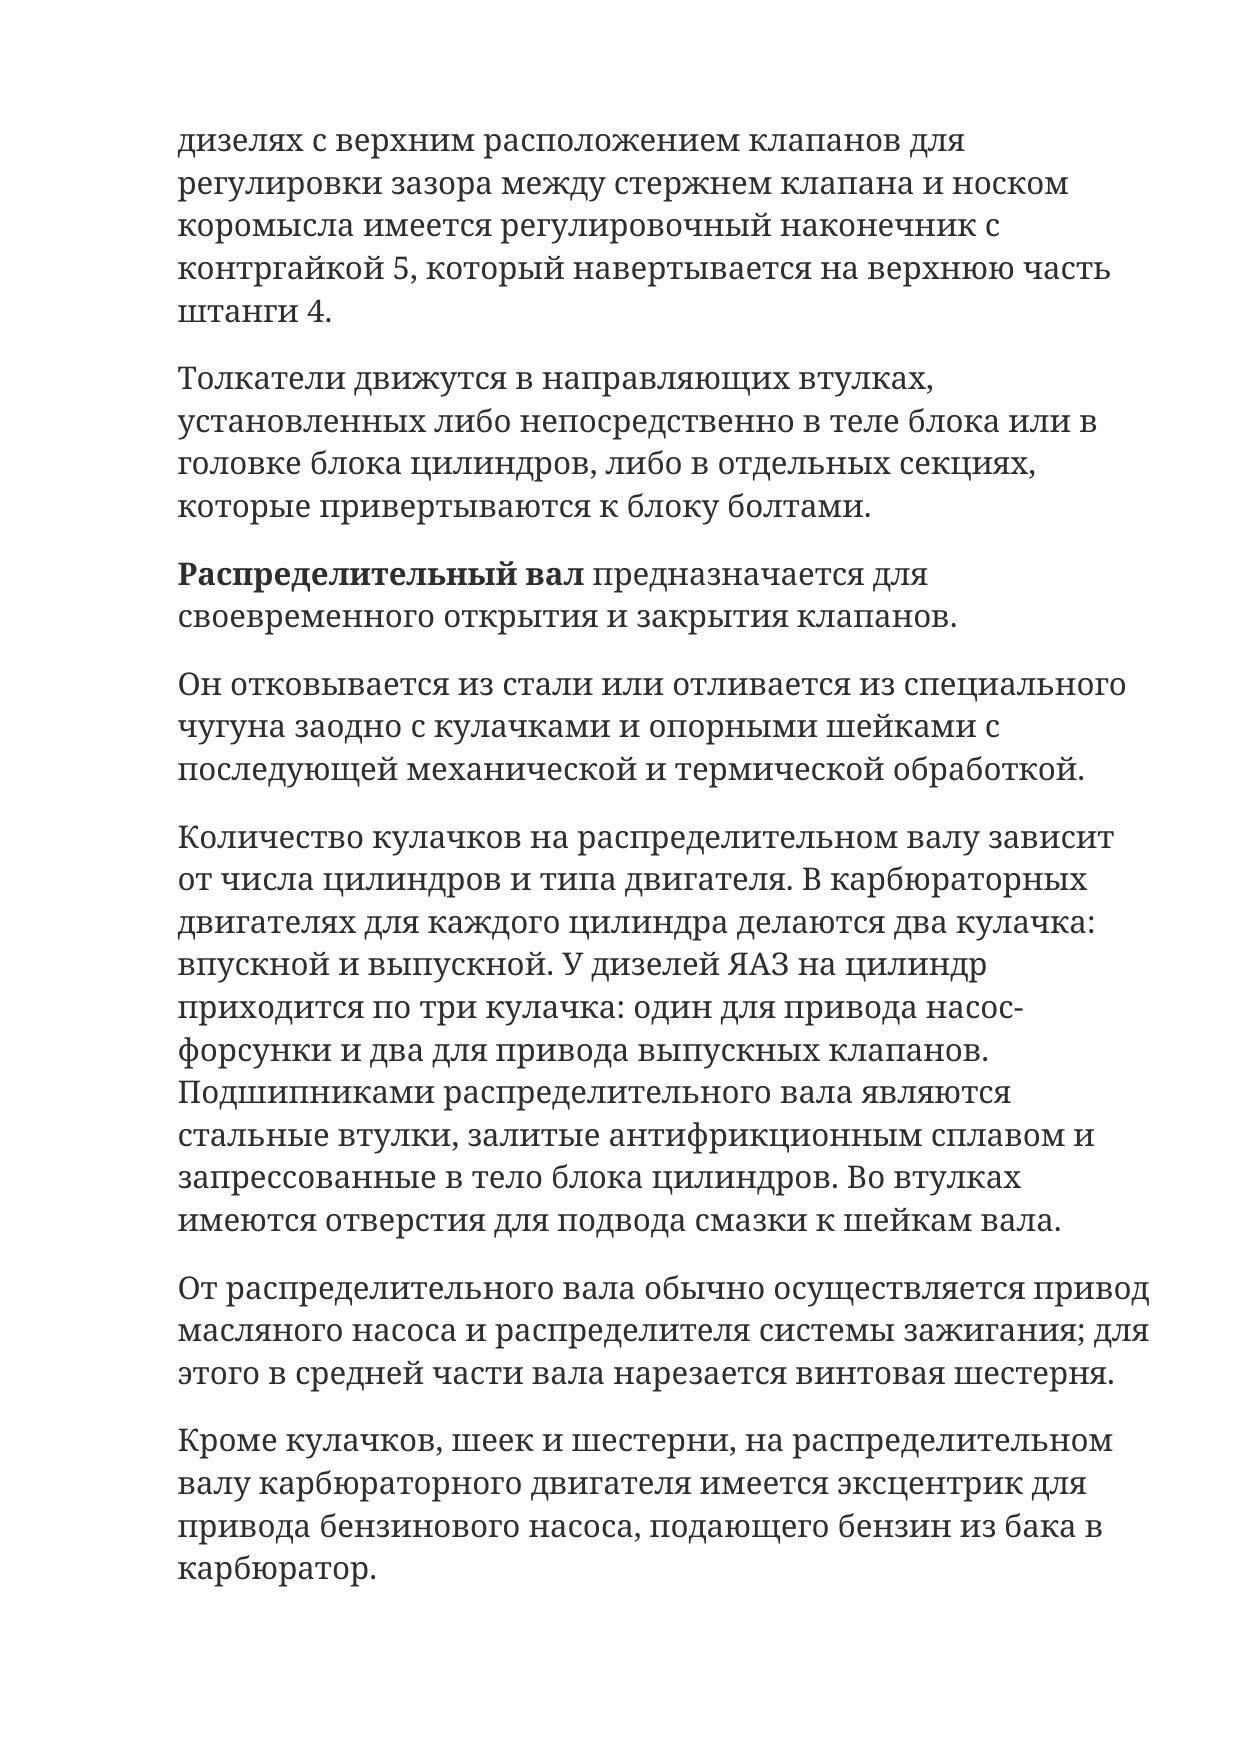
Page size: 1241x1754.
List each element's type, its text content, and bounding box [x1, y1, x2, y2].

text Распределительный вал предназначается для своевременного открытия и закрытия клапанов. [177, 552, 1152, 637]
text Толкатели движутся в направляющих втулках, установленных либо непосредственно в теле блока или в головке блока цилиндров, либо в отдельных секциях, которые привертываются к блоку болтами. [177, 356, 1152, 527]
text Кроме кулачков, шеек и шестерни, на распределительном валу карбюраторного двигателя имеется эксцентрик для привода бензинового насоса, подающего бензин из бака в карбюратор. [177, 1418, 1152, 1589]
text Количество кулачков на распределительном валу зависит от числа цилиндров и типа двигателя. В карбюраторных двигателях для каждого цилиндра делаются два кулачка: впускной и выпускной. У дизелей ЯАЗ на цилиндр приходится по три кулачка: один для привода насос-форсунки и два для привода выпускных клапанов. Подшипниками распределительного вала являются стальные втулки, залитые антифрикционным сплавом и запрессованные в тело блока цилиндров. Во втулках имеются отверстия для подвода смазки к шейкам вала. [177, 814, 1152, 1241]
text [177, 118, 1152, 331]
text Он отковывается из стали или отливается из специального чугуна заодно с кулачками и опорными шейками с последующей механической и термической обработкой. [177, 662, 1152, 789]
text От распределительного вала обычно осуществляется привод масляного насоса и распределителя системы зажигания; для этого в средней части вала нарезается винтовая шестерня. [177, 1266, 1152, 1393]
